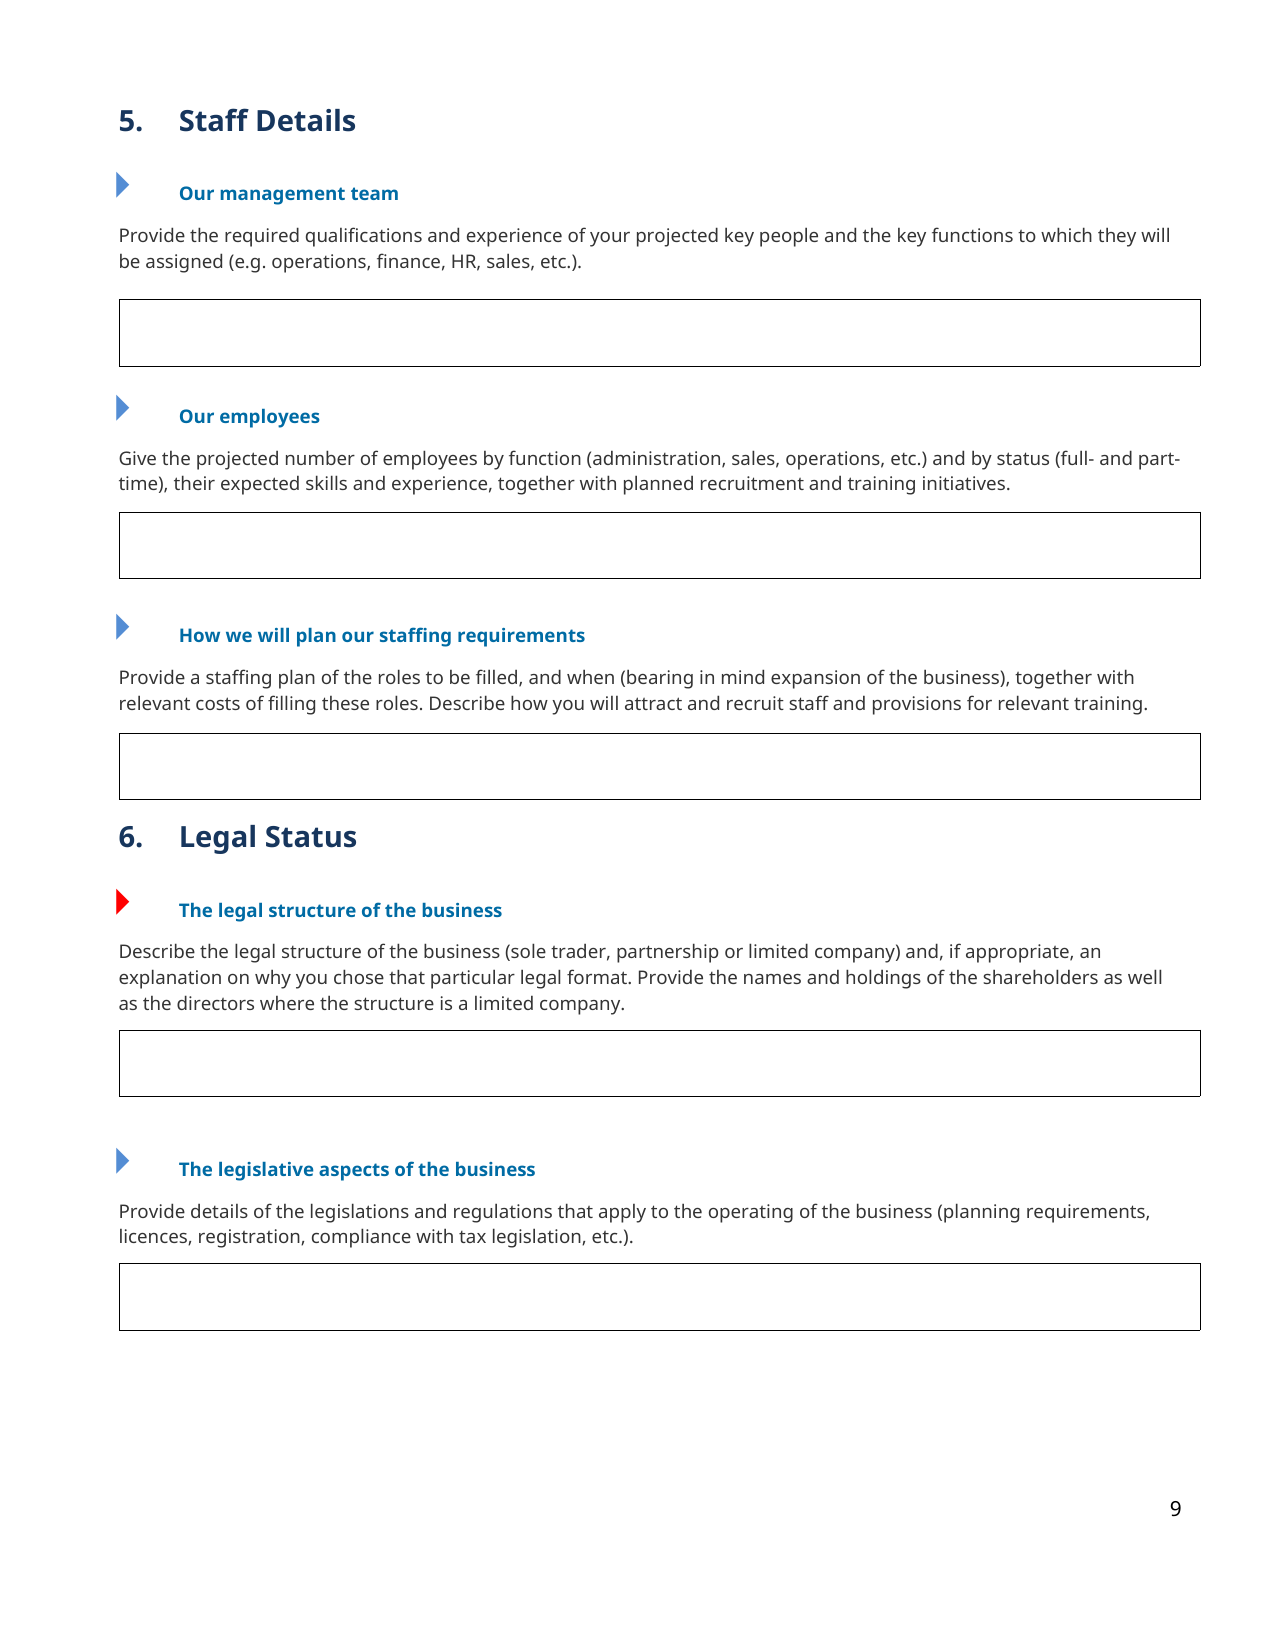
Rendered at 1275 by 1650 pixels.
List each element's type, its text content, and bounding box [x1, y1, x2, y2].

text Give the projected number of employees by function (administration, sales, operations, etc.) and by status (full- and part-time), their expected skills and experience, together with planned recruitment and training initiatives. [118, 445, 1181, 496]
list The legislative aspects of the business [103, 1148, 1181, 1186]
subtitle Staff Details [118, 100, 1181, 140]
text Provide details of the legislations and regulations that apply to the operating of the business (planning requirements, licences, registration, compliance with tax legislation, etc.). [118, 1198, 1181, 1249]
text Provide the required qualifications and experience of your projected key people and the key functions to which they will be assigned (e.g. operations, finance, HR, sales, etc.). [118, 222, 1181, 273]
list Our employees [103, 394, 1181, 432]
list Our management team [103, 172, 1181, 210]
text Describe the legal structure of the business (sole trader, partnership or limited company) and, if appropriate, an explanation on why you chose that particular legal format. Provide the names and holdings of the shareholders as well as the directors where the structure is a limited company. [118, 939, 1181, 1015]
list How we will plan our staffing requirements [103, 614, 1181, 652]
subtitle Legal Status [118, 816, 1181, 856]
text Provide a staffing plan of the roles to be filled, and when (bearing in mind expansion of the business), together with relevant costs of filling these roles. Describe how you will attract and recruit staff and provisions for relevant training. [118, 664, 1181, 715]
list The legal structure of the business [103, 888, 1181, 926]
